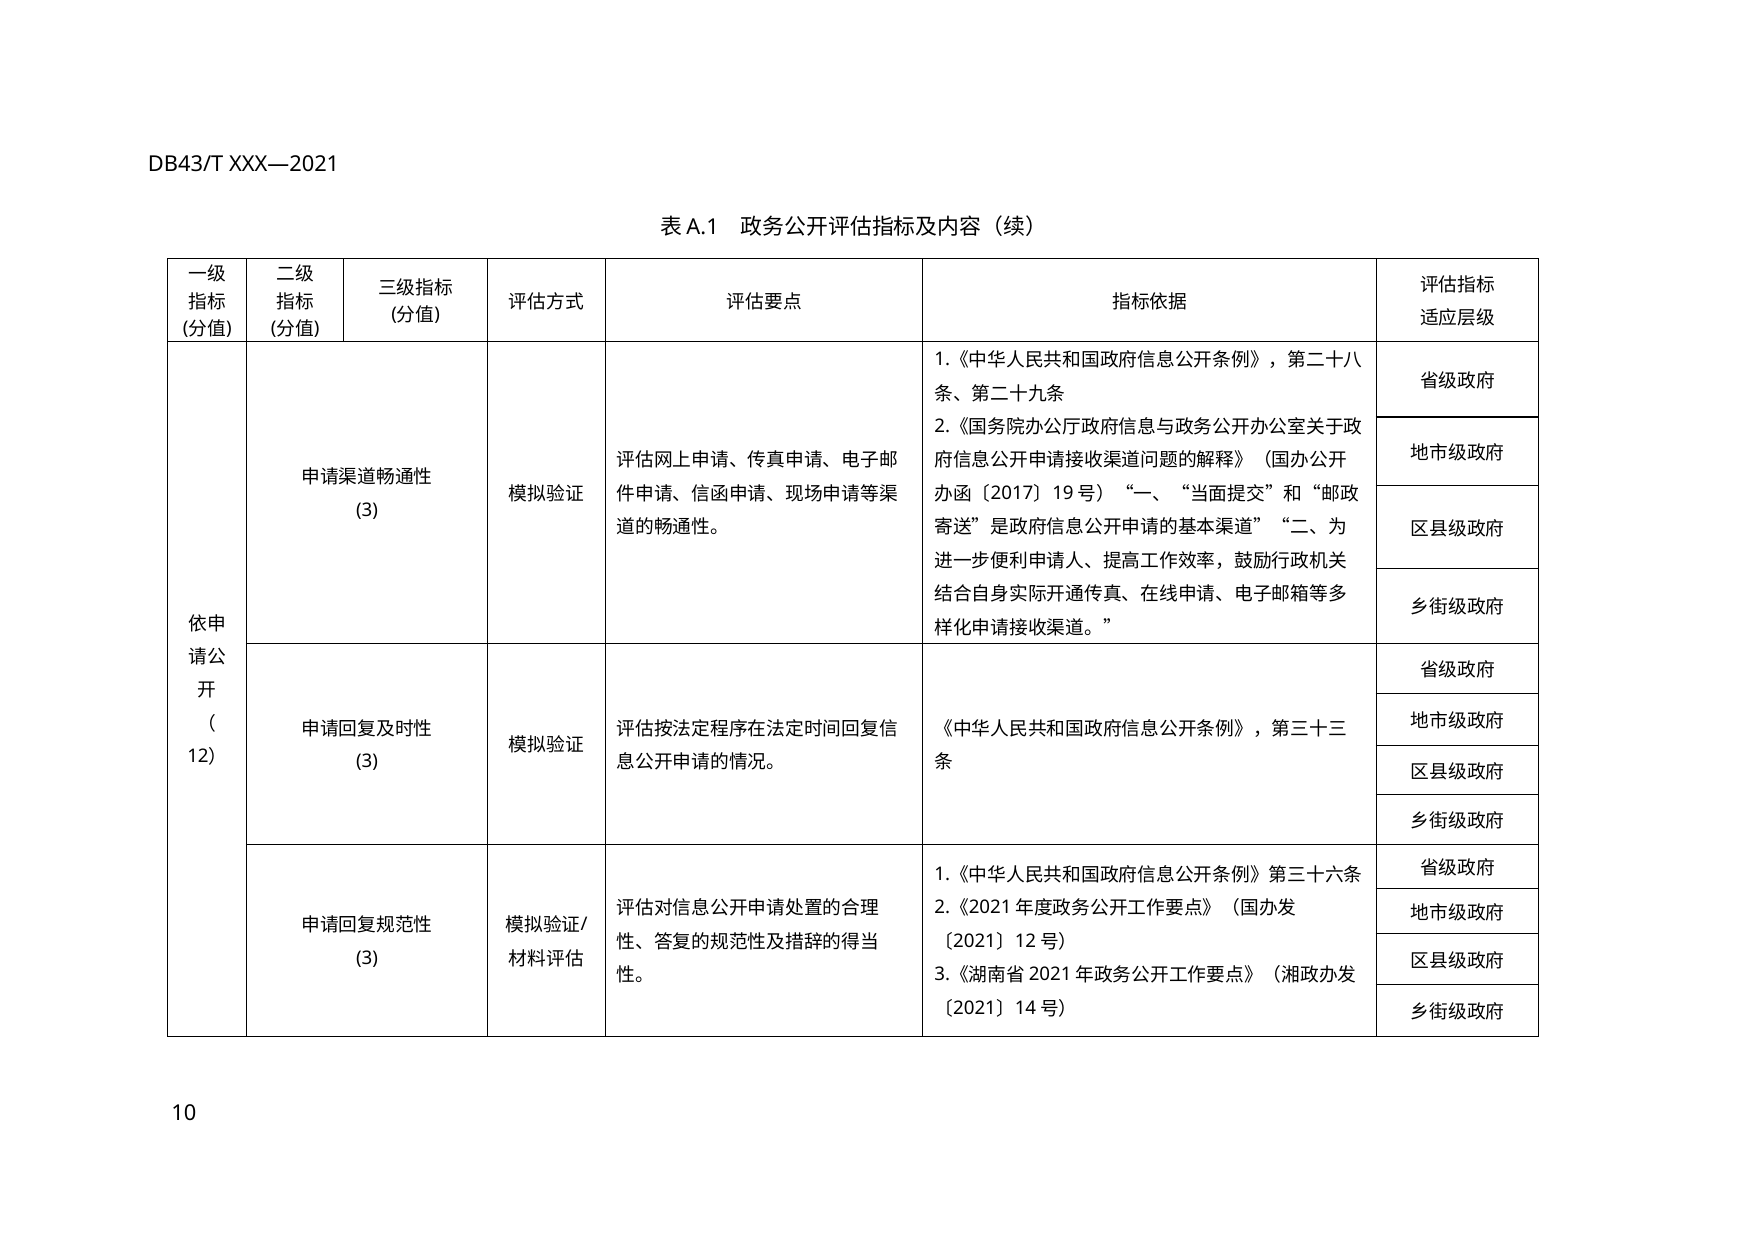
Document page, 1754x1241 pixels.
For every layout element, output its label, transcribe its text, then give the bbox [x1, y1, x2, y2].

table_cell 1.《中华人民共和国政府信息公开条例》第三十六条 2.《2021年度政务公开工作要点》（国办发〔2021〕12号） 3.《湖南省2021年政务公开工作要点》（湘政办发〔2021〕14号） [923, 845, 1376, 1036]
table_header 评估指标 适应层级 [1377, 259, 1538, 341]
table_header 二级 指标 (分值) [247, 259, 343, 341]
table_cell 申请回复及时性 (3) [247, 644, 487, 843]
table_cell 区县级政府 [1377, 934, 1538, 984]
table_cell 1.《中华人民共和国政府信息公开条例》，第二十八条、第二十九条 2.《国务院办公厅政府信息与政务公开办公室关于政府信息公开申请接收渠道问题的解释》（国办公开办函〔2017〕19号）“一、“当面提交”和“邮政寄送”是政府信息公开申请的基本渠道”“二、为进一步便利申请人、提高工作效率，鼓励行政机关结合自身实际开通传真、在线申请、电子邮箱等多样化申请接收渠道。” [923, 342, 1376, 643]
table_cell 《中华人民共和国政府信息公开条例》，第三十三条 [923, 644, 1376, 843]
list 表A.1 政务公开评估指标及内容（续） [148, 208, 1559, 242]
table_cell 省级政府 [1377, 342, 1538, 416]
table_cell 地市级政府 [1377, 418, 1538, 485]
table_cell 区县级政府 [1377, 746, 1538, 794]
table_header 指标依据 [923, 259, 1376, 341]
table_cell 区县级政府 [1377, 486, 1538, 567]
table_cell 省级政府 [1377, 845, 1538, 888]
table_cell 评估对信息公开申请处置的合理性、答复的规范性及措辞的得当性。 [606, 845, 922, 1036]
table_cell 申请渠道畅通性 (3) [247, 342, 487, 643]
table_header 评估要点 [606, 259, 922, 341]
table_cell 乡街级政府 [1377, 795, 1538, 843]
table_cell 模拟验证/ 材料评估 [488, 845, 605, 1036]
table_cell 申请回复规范性 (3) [247, 845, 487, 1036]
table_header 评估方式 [488, 259, 605, 341]
table_cell 乡街级政府 [1377, 569, 1538, 643]
table_header 一级 指标(分值) [168, 259, 246, 341]
table_cell 乡街级政府 [1377, 985, 1538, 1036]
table_cell 模拟验证 [488, 644, 605, 843]
table_cell 依申请公开（12） [168, 342, 246, 1036]
table_cell 地市级政府 [1377, 889, 1538, 933]
table_cell 评估按法定程序在法定时间回复信息公开申请的情况。 [606, 644, 922, 843]
table_cell 省级政府 [1377, 644, 1538, 693]
table_cell 地市级政府 [1377, 694, 1538, 745]
table_cell 评估网上申请、传真申请、电子邮件申请、信函申请、现场申请等渠道的畅通性。 [606, 342, 922, 643]
table_header 三级指标 (分值) [344, 259, 487, 341]
table_cell 模拟验证 [488, 342, 605, 643]
